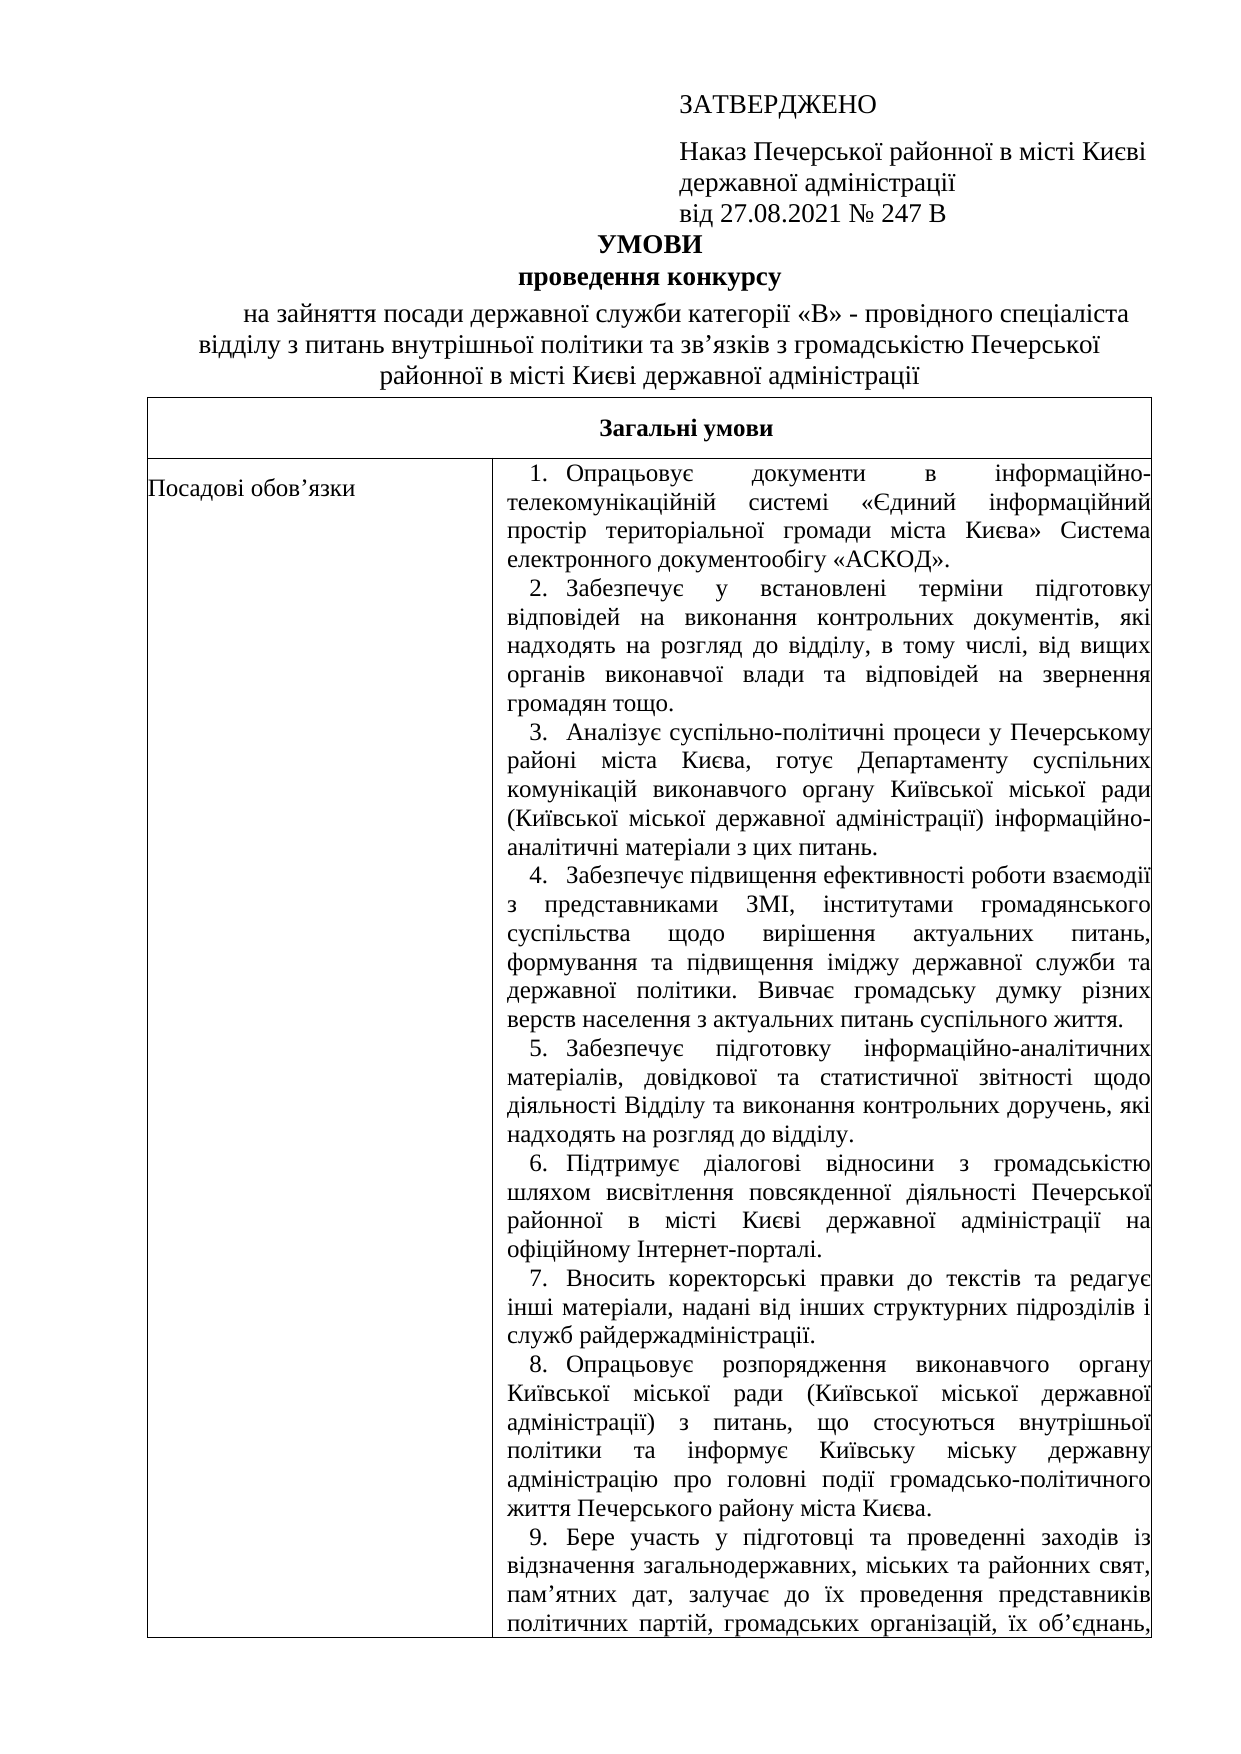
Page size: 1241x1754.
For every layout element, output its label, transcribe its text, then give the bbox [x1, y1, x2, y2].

table_header Загальні умови [148, 398, 1151, 457]
text Наказ Печерської районної в місті Києві державної адміністрації [679, 135, 1152, 197]
text ЗАТВЕРДЖЕНО [679, 88, 1152, 120]
text від 27.08.2021 № 247 В [679, 197, 1152, 229]
text УМОВИ проведення конкурсу [148, 229, 1152, 291]
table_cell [493, 459, 1151, 1637]
text на зайняття посади державної служби категорії «В» - провідного спеціаліста відділу з питань внутрішньої політики та зв’язків з громадськістю Печерської районної в місті Києві державної адміністрації [148, 297, 1152, 391]
table_cell Посадові обов’язки [148, 459, 492, 1637]
